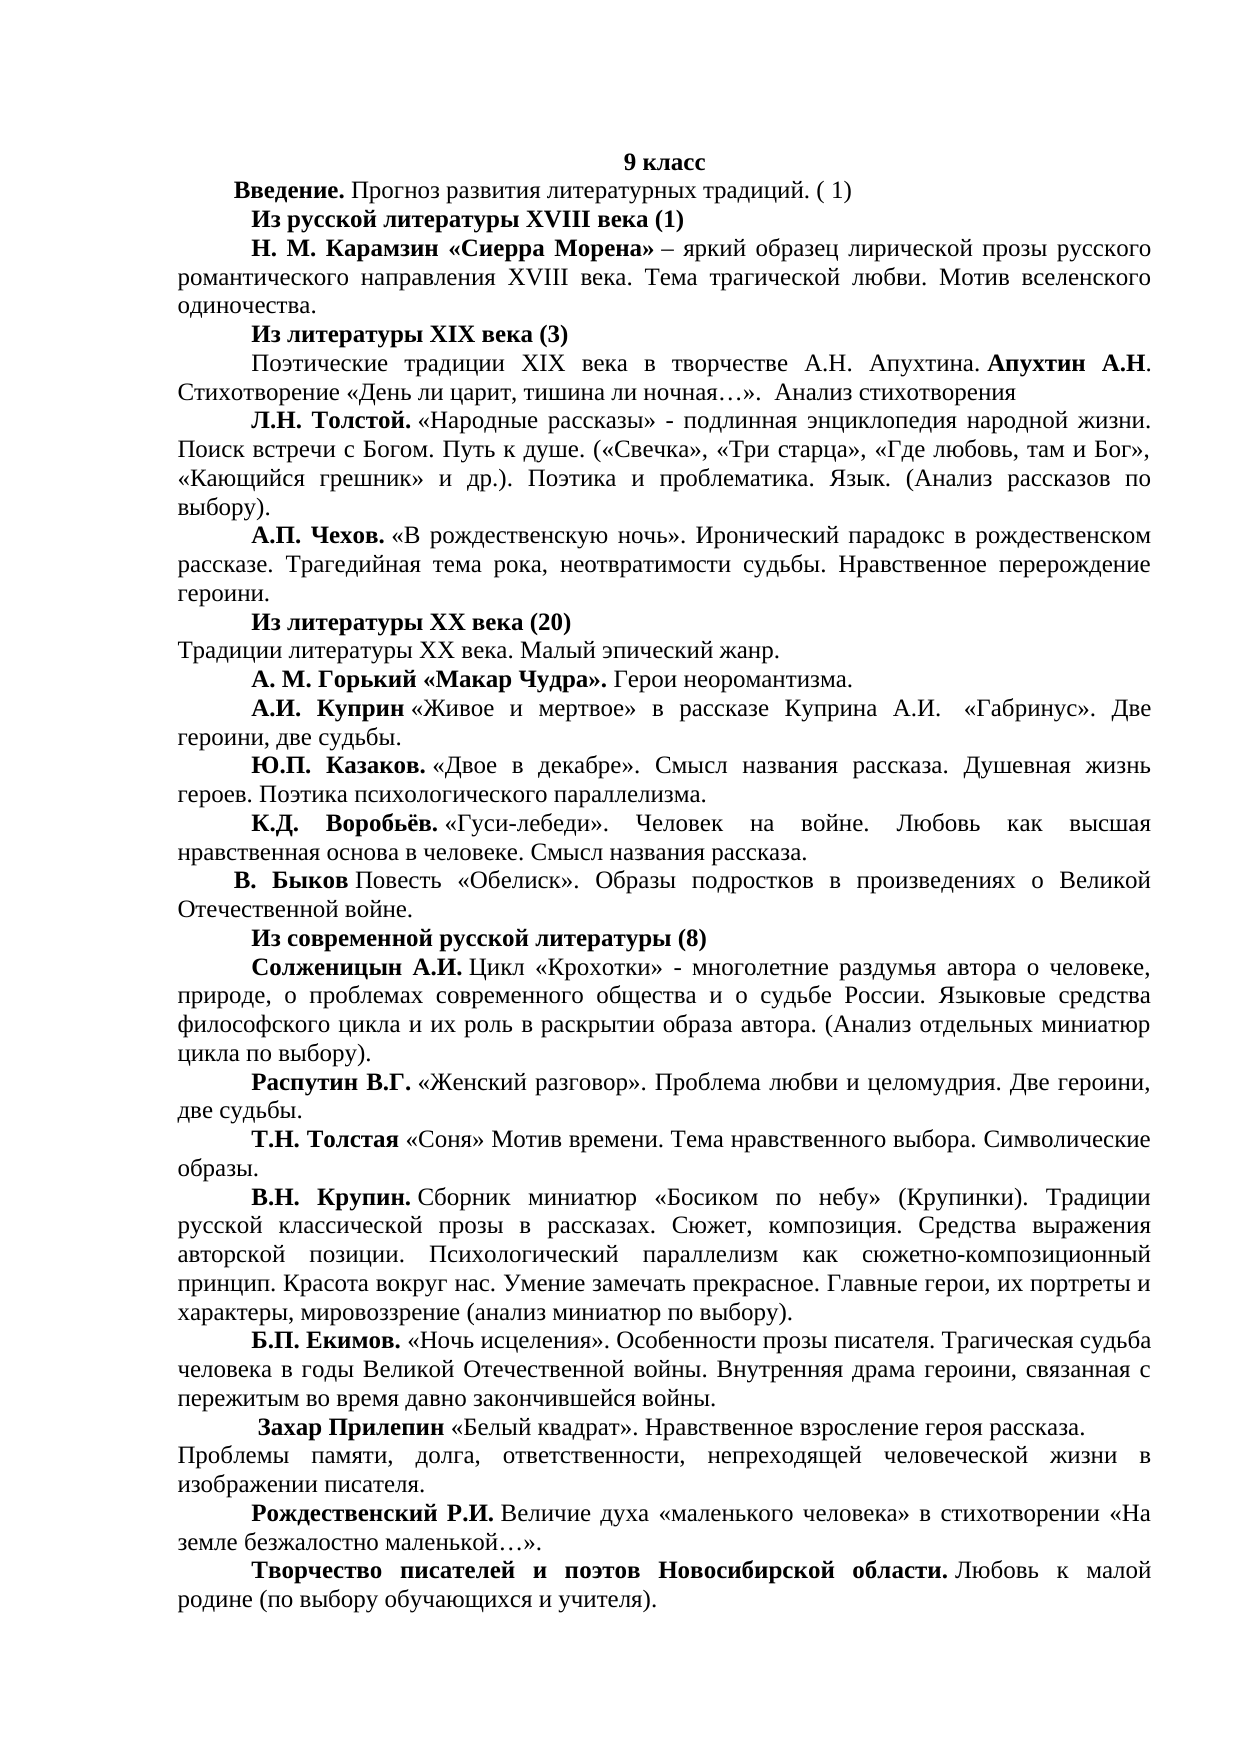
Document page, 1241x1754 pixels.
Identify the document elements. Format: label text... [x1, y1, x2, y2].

text Распутин В.Г. «Женский разговор». Проблема любви и целомудрия. Две героини, две судьбы. [177, 1067, 1152, 1124]
text 9 класс [177, 147, 1152, 176]
text Традиции литературы XX века. Малый эпический жанр. [177, 636, 1152, 664]
text Рождественский Р.И. Величие духа «маленького человека» в стихотворении «На земле безжалостно маленькой…». [177, 1498, 1152, 1556]
text К.Д. Воробьёв. «Гуси-лебеди». Человек на войне. Любовь как высшая нравственная основа в человеке. Смысл названия рассказа. [177, 808, 1152, 866]
text Поэтические традиции XIX века в творчестве А.Н. Апухтина. Апухтин А.Н. Стихотворение «День ли царит, тишина ли ночная…». Анализ стихотворения [177, 348, 1152, 406]
text Б.П. Екимов. «Ночь исцеления». Особенности прозы писателя. Трагическая судьба человека в годы Великой Отечественной войны. Внутренняя драма героини, связанная с пережитым во время давно закончившейся войны. [177, 1326, 1152, 1412]
text Введение. Прогноз развития литературных традиций. ( 1) [177, 176, 1152, 204]
text Солженицын А.И. Цикл «Крохотки» - многолетние раздумья автора о человеке, природе, о проблемах современного общества и о судьбе России. Языковые средства философского цикла и их роль в раскрытии образа автора. (Анализ отдельных миниатюр цикла по выбору). [177, 952, 1152, 1067]
text Захар Прилепин «Белый квадрат». Нравственное взросление героя рассказа. [177, 1412, 1152, 1441]
text А.И. Куприн «Живое и мертвое» в рассказе Куприна А.И. «Габринус». Две героини, две судьбы. [177, 693, 1152, 751]
text Творчество писателей и поэтов Новосибирской области. Любовь к малой родине (по выбору обучающихся и учителя). [177, 1556, 1152, 1613]
text Проблемы памяти, долга, ответственности, непреходящей человеческой жизни в изображении писателя. [177, 1441, 1152, 1498]
text В.Н. Крупин. Сборник миниатюр «Босиком по небу» (Крупинки). Традиции русской классической прозы в рассказах. Сюжет, композиция. Средства выражения авторской позиции. Психологический параллелизм как сюжетно-композиционный принцип. Красота вокруг нас. Умение замечать прекрасное. Главные герои, их портреты и характеры, мировоззрение (анализ миниатюр по выбору). [177, 1182, 1152, 1326]
text Из литературы XIX века (3) [177, 319, 1152, 348]
text Ю.П. Казаков. «Двое в декабре». Смысл названия рассказа. Душевная жизнь героев. Поэтика психологического параллелизма. [177, 751, 1152, 808]
text Из русской литературы XVIII века (1) [177, 204, 1152, 233]
text Л.Н. Толстой. «Народные рассказы» - подлинная энциклопедия народной жизни. Поиск встречи с Богом. Путь к душе. («Свечка», «Три старца», «Где любовь, там и Бог», «Кающийся грешник» и др.). Поэтика и проблематика. Язык. (Анализ рассказов по выбору). [177, 406, 1152, 521]
text В. Быков Повесть «Обелиск». Образы подростков в произведениях о Великой Отечественной войне. [177, 866, 1152, 923]
text Из современной русской литературы (8) [177, 923, 1152, 952]
text А.П. Чехов. «В рождественскую ночь». Иронический парадокс в рождественском рассказе. Трагедийная тема рока, неотвратимости судьбы. Нравственное перерождение героини. [177, 521, 1152, 607]
text Т.Н. Толстая «Соня» Мотив времени. Тема нравственного выбора. Символические образы. [177, 1124, 1152, 1182]
text А. М. Горький «Макар Чудра». Герои неоромантизма. [177, 664, 1152, 693]
text Н. М. Карамзин «Сиерра Морена» – яркий образец лирической прозы русского романтического направления XVIII века. Тема трагической любви. Мотив вселенского одиночества. [177, 233, 1152, 319]
text Из литературы XX века (20) [177, 607, 1152, 636]
